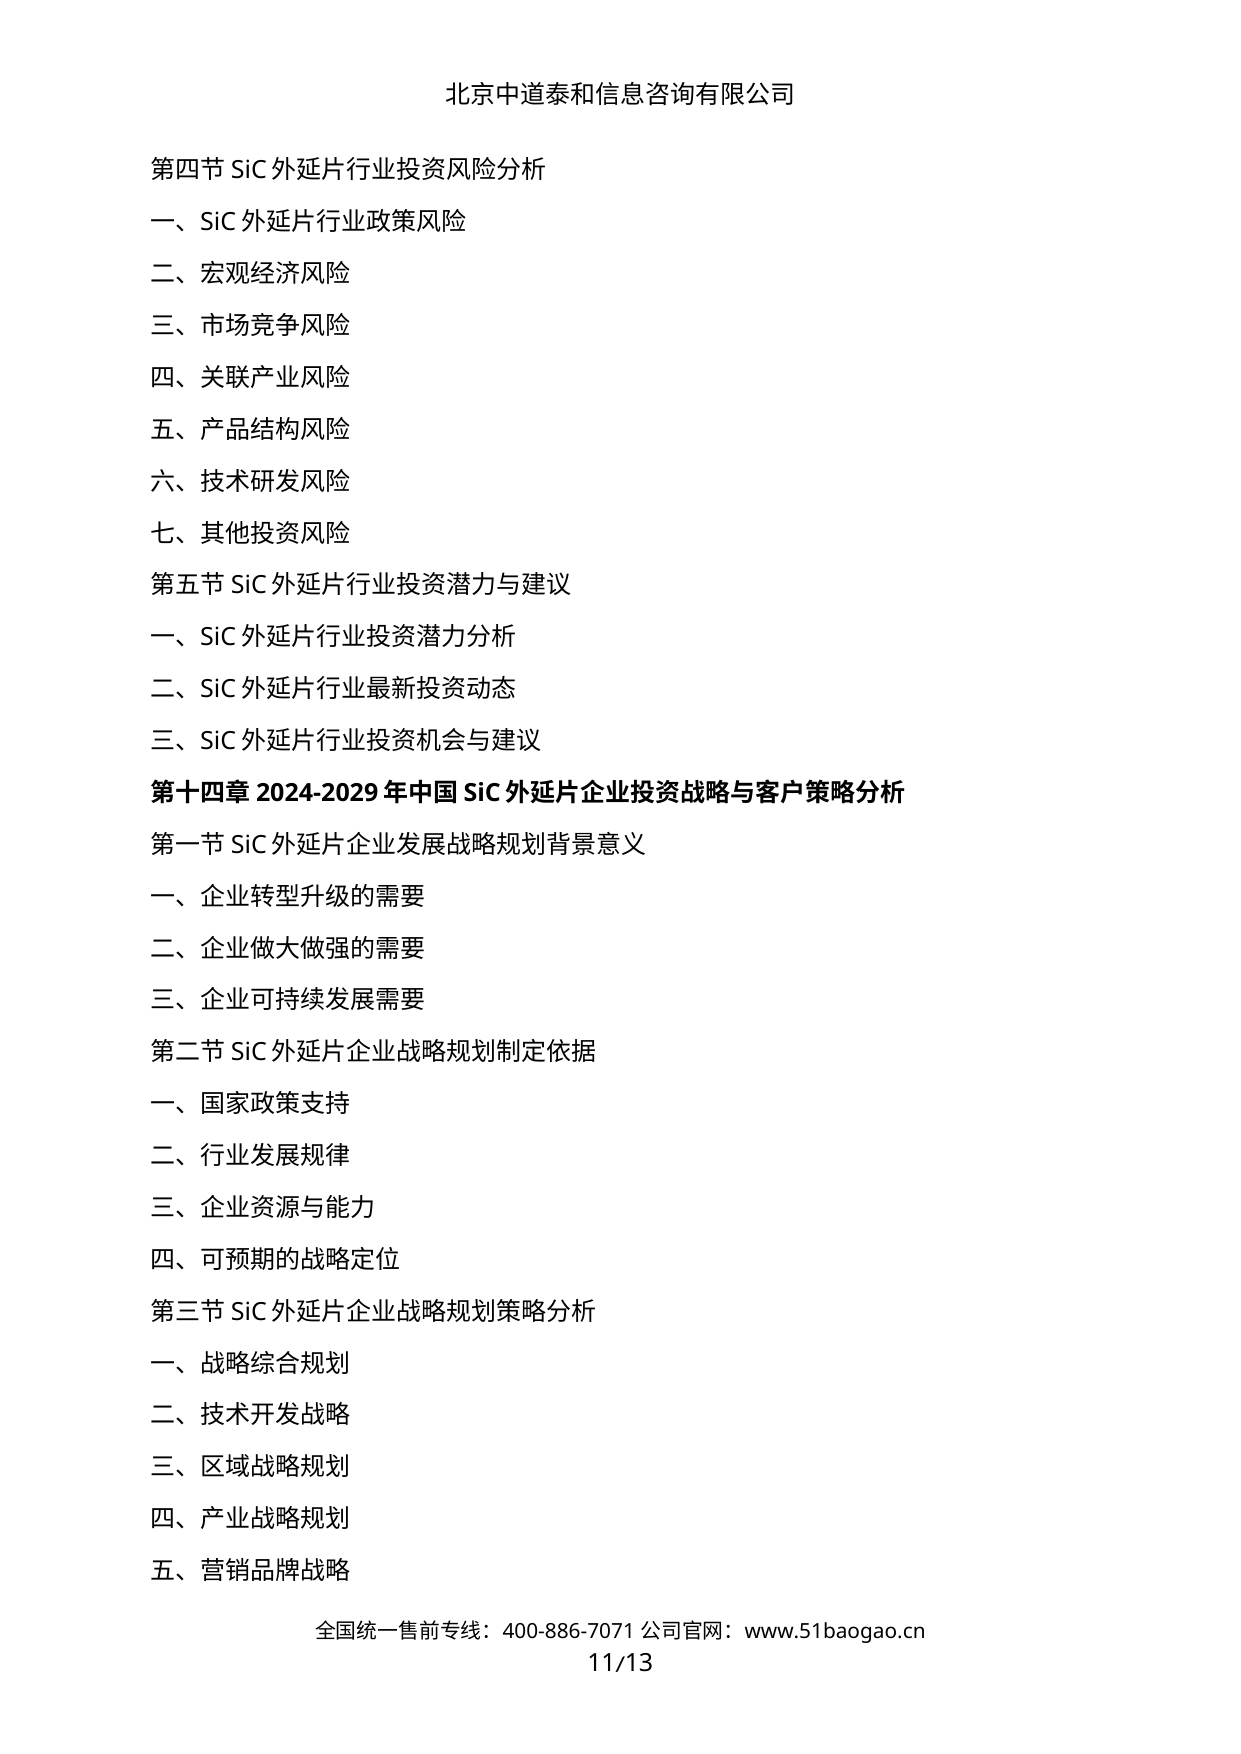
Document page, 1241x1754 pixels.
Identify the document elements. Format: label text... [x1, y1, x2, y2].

text 三、市场竞争风险 [150, 306, 1090, 342]
text 五、产品结构风险 [150, 409, 1090, 446]
text 四、产业战略规划 [150, 1499, 1090, 1535]
text 五、营销品牌战略 [150, 1551, 1090, 1587]
text 一、SiC外延片行业政策风险 [150, 202, 1090, 238]
text 四、关联产业风险 [150, 357, 1090, 394]
text 一、SiC外延片行业投资潜力分析 [150, 617, 1090, 653]
text 二、宏观经济风险 [150, 254, 1090, 290]
text 三、区域战略规划 [150, 1447, 1090, 1483]
text 三、企业可持续发展需要 [150, 980, 1090, 1016]
text 七、其他投资风险 [150, 513, 1090, 549]
text 二、SiC外延片行业最新投资动态 [150, 669, 1090, 705]
text 三、企业资源与能力 [150, 1187, 1090, 1224]
text 第十四章 2024-2029年中国SiC外延片企业投资战略与客户策略分析 [150, 772, 1090, 809]
text 三、SiC外延片行业投资机会与建议 [150, 721, 1090, 757]
text 二、技术开发战略 [150, 1395, 1090, 1431]
text 一、国家政策支持 [150, 1084, 1090, 1120]
text 第三节 SiC外延片企业战略规划策略分析 [150, 1291, 1090, 1327]
text 第一节 SiC外延片企业发展战略规划背景意义 [150, 824, 1090, 861]
text 第二节 SiC外延片企业战略规划制定依据 [150, 1032, 1090, 1068]
text 第五节 SiC外延片行业投资潜力与建议 [150, 565, 1090, 601]
text 第四节 SiC外延片行业投资风险分析 [150, 150, 1090, 186]
text 四、可预期的战略定位 [150, 1239, 1090, 1276]
text 一、战略综合规划 [150, 1343, 1090, 1379]
text 二、行业发展规律 [150, 1136, 1090, 1172]
text 一、企业转型升级的需要 [150, 876, 1090, 912]
text 二、企业做大做强的需要 [150, 928, 1090, 964]
text 六、技术研发风险 [150, 461, 1090, 497]
